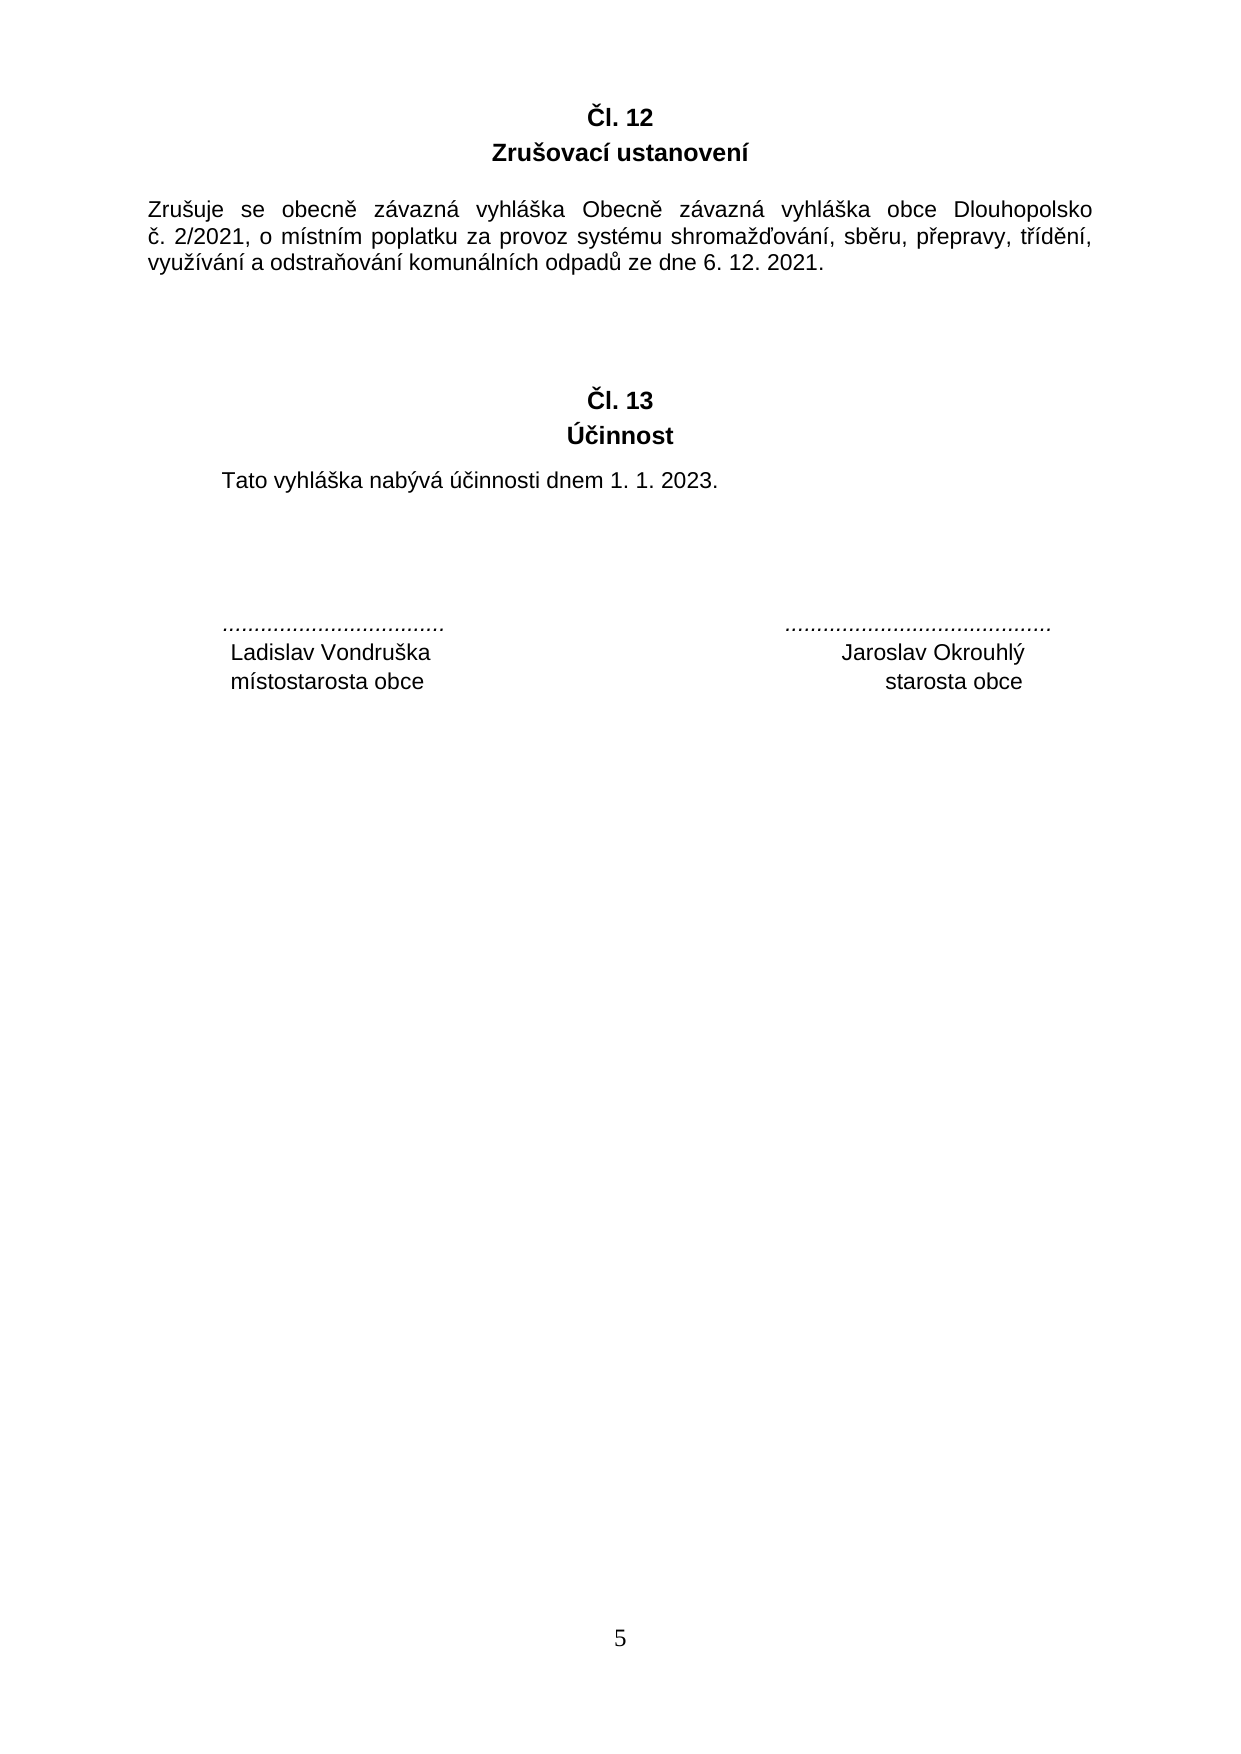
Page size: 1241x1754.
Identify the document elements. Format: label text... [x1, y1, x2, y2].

text Tato vyhláška nabývá účinnosti dnem 1. 1. 2023. [148, 467, 1093, 493]
text Zrušuje se obecně závazná vyhláška Obecně závazná vyhláška obce Dlouhopolsko č. 2/2021, o místním poplatku za provoz systému shromažďování, sběru, přepravy, třídění, využívání a odstraňování komunálních odpadů ze dne 6. 12. 2021. [148, 196, 1093, 275]
text Čl. 12 [148, 103, 1093, 132]
text ................................... .......................................... [148, 610, 1093, 636]
text místostarosta obce starosta obce [148, 668, 1093, 694]
text Ladislav Vondruška Jaroslav Okrouhlý [148, 639, 1093, 665]
text Účinnost [148, 421, 1093, 450]
text Čl. 13 [148, 386, 1093, 415]
text Zrušovací ustanovení [148, 138, 1093, 167]
